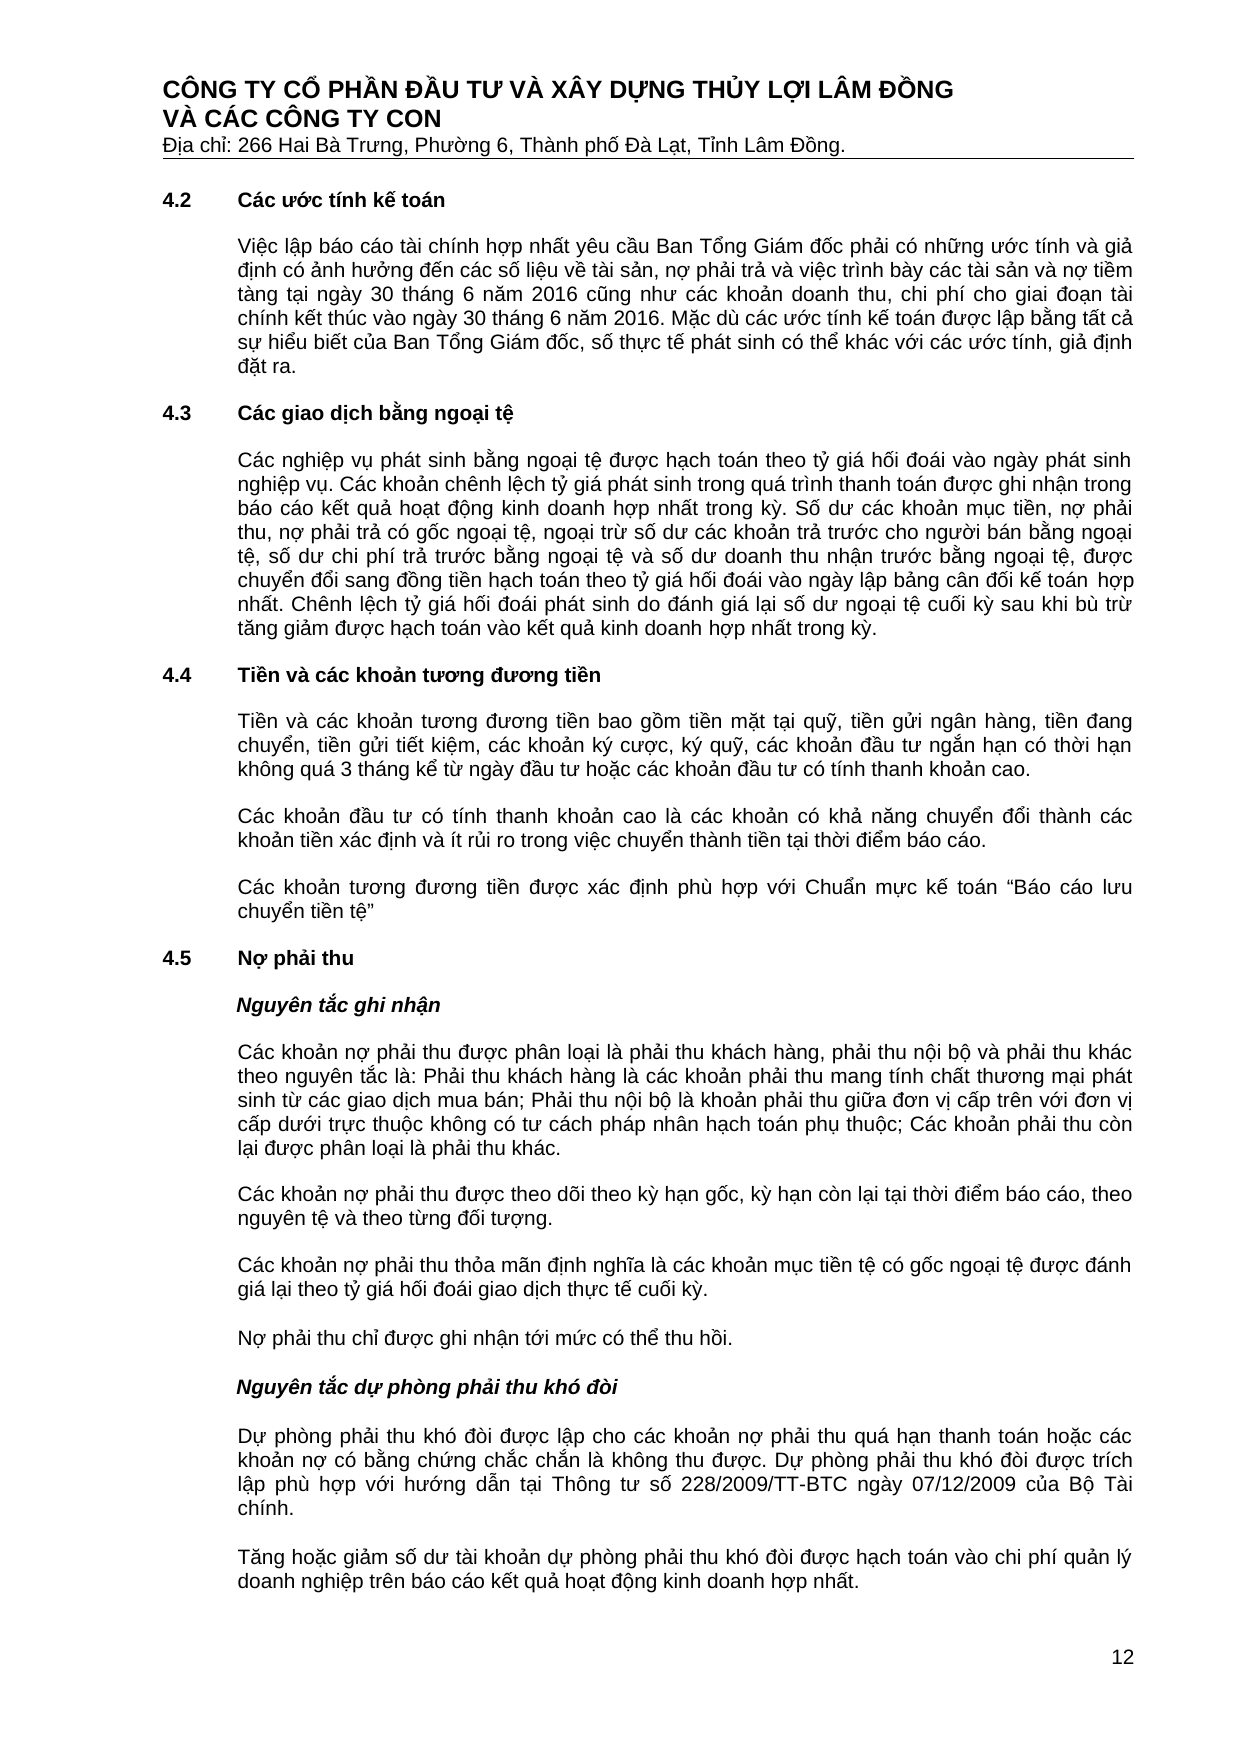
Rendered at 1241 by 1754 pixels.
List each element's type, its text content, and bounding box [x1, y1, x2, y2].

text Các khoản đầu tư có tính thanh khoản cao là các khoản có khả năng chuyển đổi thành các khoản tiền xác định và ít rủi ro trong việc chuyển thành tiền tại thời điểm báo cáo. [237, 804, 1134, 852]
text Nợ phải thu chỉ được ghi nhận tới mức có thể thu hồi. [237, 1326, 1134, 1350]
text Tăng hoặc giảm số dư tài khoản dự phòng phải thu khó đòi được hạch toán vào chi phí quản lý doanh nghiệp trên báo cáo kết quả hoạt động kinh doanh hợp nhất. [237, 1545, 1134, 1593]
text Các nghiệp vụ phát sinh bằng ngoại tệ được hạch toán theo tỷ giá hối đoái vào ngày phát sinh nghiệp vụ. Các khoản chênh lệch tỷ giá phát sinh trong quá trình thanh toán được ghi nhận trong báo cáo kết quả hoạt động kinh doanh hợp nhất trong kỳ. Số dư các khoản mục tiền, nợ phải thu, nợ phải trả có gốc ngoại tệ, ngoại trừ số dư các khoản trả trước cho người bán bằng ngoại tệ, số dư chi phí trả trước bằng ngoại tệ và số dư doanh thu nhận trước bằng ngoại tệ, được chuyển đổi sang đồng tiền hạch toán theo tỷ giá hối đoái vào ngày lập bảng cân đối kế toán hợp nhất. Chênh lệch tỷ giá hối đoái phát sinh do đánh giá lại số dư ngoại tệ cuối kỳ sau khi bù trừ tăng giảm được hạch toán vào kết quả kinh doanh hợp nhất trong kỳ. [237, 448, 1134, 639]
list Nợ phải thu [162, 946, 1134, 970]
text Các khoản nợ phải thu được phân loại là phải thu khách hàng, phải thu nội bộ và phải thu khác theo nguyên tắc là: Phải thu khách hàng là các khoản phải thu mang tính chất thương mại phát sinh từ các giao dịch mua bán; Phải thu nội bộ là khoản phải thu giữa đơn vị cấp trên với đơn vị cấp dưới trực thuộc không có tư cách pháp nhân hạch toán phụ thuộc; Các khoản phải thu còn lại được phân loại là phải thu khác. [237, 1039, 1134, 1159]
list Các ước tính kế toán [162, 187, 1134, 211]
text Nguyên tắc ghi nhận [236, 993, 1134, 1017]
text Các khoản nợ phải thu được theo dõi theo kỳ hạn gốc, kỳ hạn còn lại tại thời điểm báo cáo, theo nguyên tệ và theo từng đối tượng. [237, 1182, 1134, 1230]
text Các khoản tương đương tiền được xác định phù hợp với Chuẩn mực kế toán “Báo cáo lưu chuyển tiền tệ” [237, 875, 1134, 923]
text Các khoản nợ phải thu thỏa mãn định nghĩa là các khoản mục tiền tệ có gốc ngoại tệ được đánh giá lại theo tỷ giá hối đoái giao dịch thực tế cuối kỳ. [237, 1253, 1134, 1301]
text Nguyên tắc dự phòng phải thu khó đòi [236, 1375, 1134, 1399]
list Các giao dịch bằng ngoại tệ [162, 401, 1134, 425]
text Tiền và các khoản tương đương tiền bao gồm tiền mặt tại quỹ, tiền gửi ngân hàng, tiền đang chuyển, tiền gửi tiết kiệm, các khoản ký cược, ký quỹ, các khoản đầu tư ngắn hạn có thời hạn không quá 3 tháng kể từ ngày đầu tư hoặc các khoản đầu tư có tính thanh khoản cao. [237, 709, 1134, 781]
list Tiền và các khoản tương đương tiền [162, 662, 1134, 686]
text Dự phòng phải thu khó đòi được lập cho các khoản nợ phải thu quá hạn thanh toán hoặc các khoản nợ có bằng chứng chắc chắn là không thu được. Dự phòng phải thu khó đòi được trích lập phù hợp với hướng dẫn tại Thông tư số 228/2009/TT-BTC ngày 07/12/2009 của Bộ Tài chính. [237, 1424, 1134, 1520]
text Việc lập báo cáo tài chính hợp nhất yêu cầu Ban Tổng Giám đốc phải có những ước tính và giả định có ảnh hưởng đến các số liệu về tài sản, nợ phải trả và việc trình bày các tài sản và nợ tiềm tàng tại ngày 30 tháng 6 năm 2016 cũng như các khoản doanh thu, chi phí cho giai đoạn tài chính kết thúc vào ngày 30 tháng 6 năm 2016. Mặc dù các ước tính kế toán được lập bằng tất cả sự hiểu biết của Ban Tổng Giám đốc, số thực tế phát sinh có thể khác với các ước tính, giả định đặt ra. [237, 234, 1134, 378]
